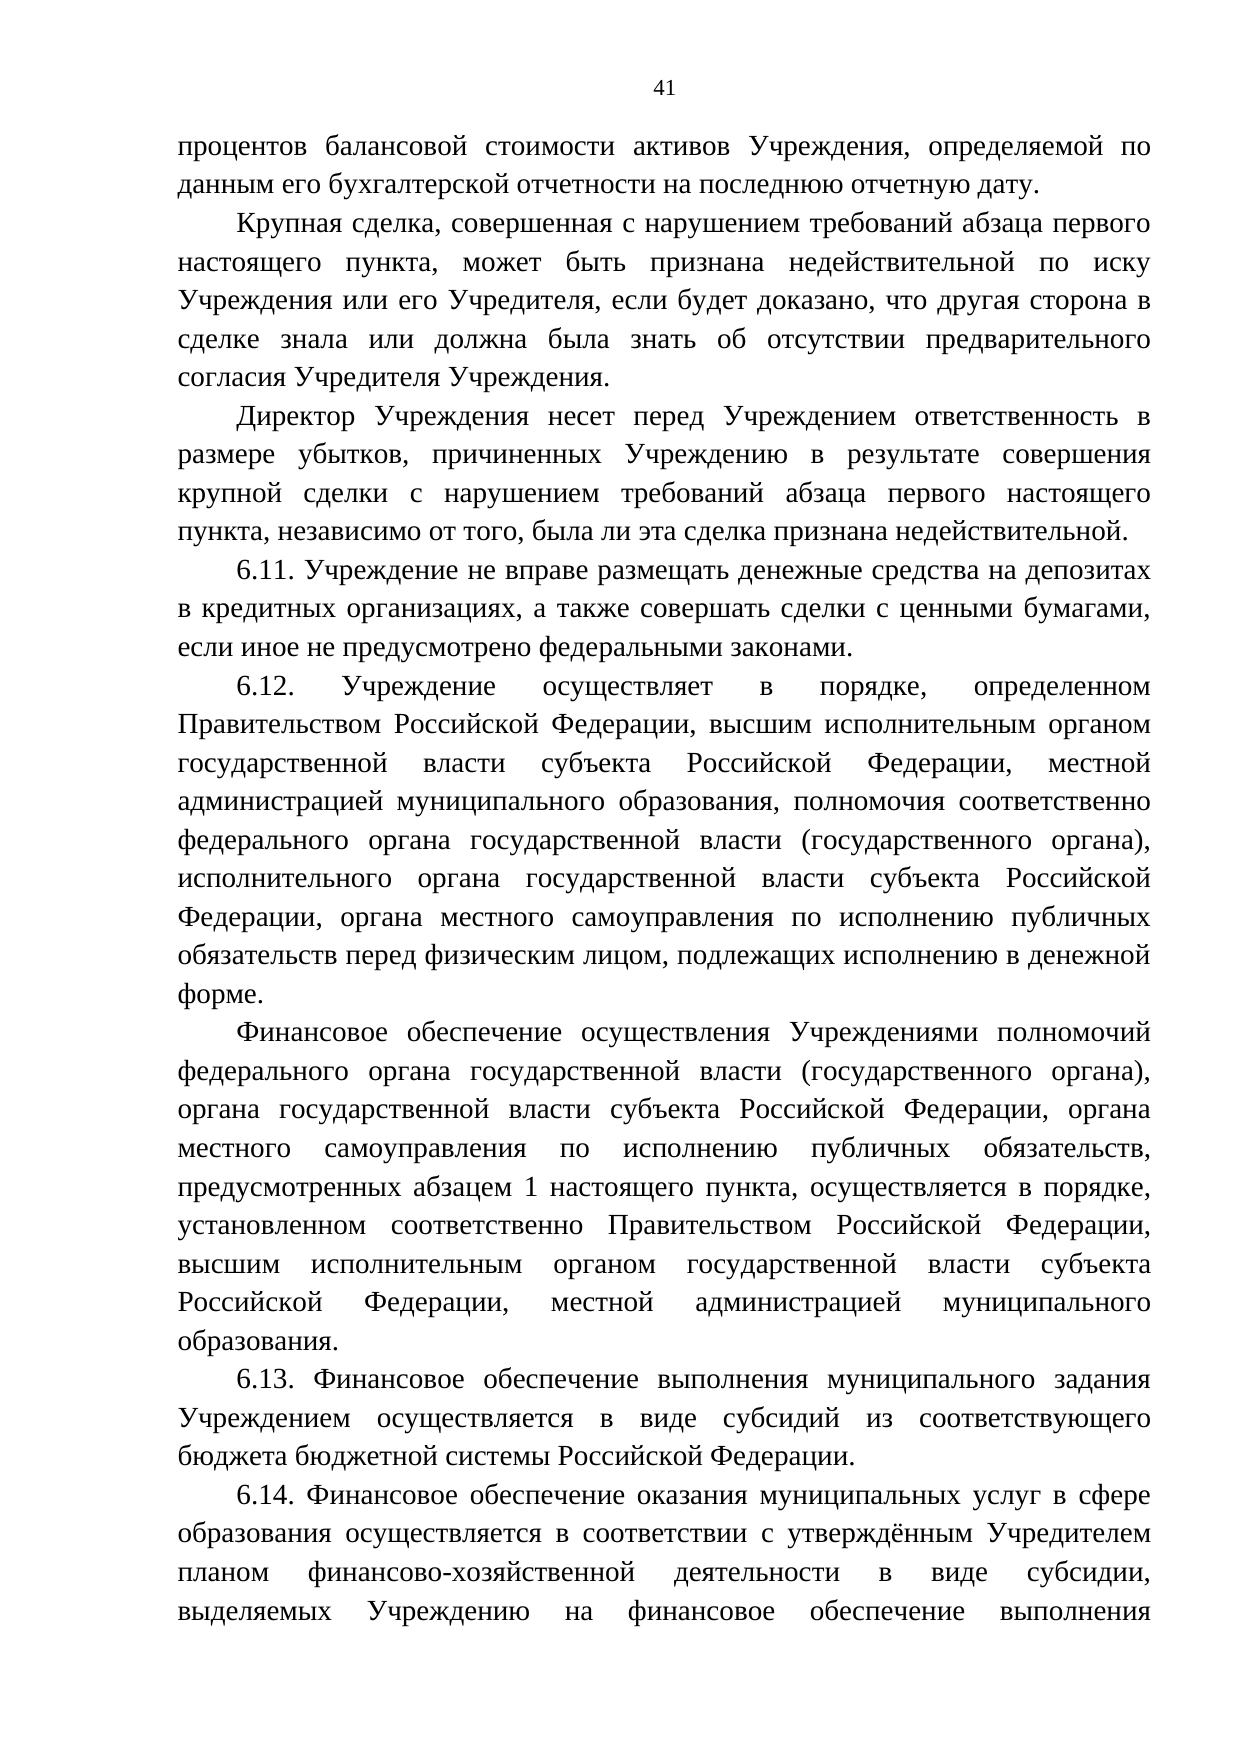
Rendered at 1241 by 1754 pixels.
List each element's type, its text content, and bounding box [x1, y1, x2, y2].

text Финансовое обеспечение осуществления Учреждениями полномочий федерального органа государственной власти (государственного органа), органа государственной власти субъекта Российской Федерации, органа местного самоуправления по исполнению публичных обязательств, предусмотренных абзацем 1 настоящего пункта, осуществляется в порядке, установленном соответственно Правительством Российской Федерации, высшим исполнительным органом государственной власти субъекта Российской Федерации, местной администрацией муниципального образования. [177, 1014, 1152, 1356]
text 6.12. Учреждение осуществляет в порядке, определенном Правительством Российской Федерации, высшим исполнительным органом государственной власти субъекта Российской Федерации, местной администрацией муниципального образования, полномочия соответственно федерального органа государственной власти (государственного органа), исполнительного органа государственной власти субъекта Российской Федерации, органа местного самоуправления по исполнению публичных обязательств перед физическим лицом, подлежащих исполнению в денежной форме. [177, 668, 1152, 1009]
text Директор Учреждения несет перед Учреждением ответственность в размере убытков, причиненных Учреждению в результате совершения крупной сделки с нарушением требований абзаца первого настоящего пункта, независимо от того, была ли эта сделка признана недействительной. [177, 398, 1152, 547]
text Крупная сделка, совершенная с нарушением требований абзаца первого настоящего пункта, может быть признана недействительной по иску Учреждения или его Учредителя, если будет доказано, что другая сторона в сделке знала или должна была знать об отсутствии предварительного согласия Учредителя Учреждения. [177, 205, 1152, 393]
text 6.13. Финансовое обеспечение выполнения муниципального задания Учреждением осуществляется в виде субсидий из соответствующего бюджета бюджетной системы Российской Федерации. [177, 1361, 1152, 1472]
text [177, 1477, 1152, 1626]
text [177, 128, 1152, 200]
text 6.11. Учреждение не вправе размещать денежные средства на депозитах в кредитных организациях, а также совершать сделки с ценными бумагами, если иное не предусмотрено федеральными законами. [177, 552, 1152, 663]
